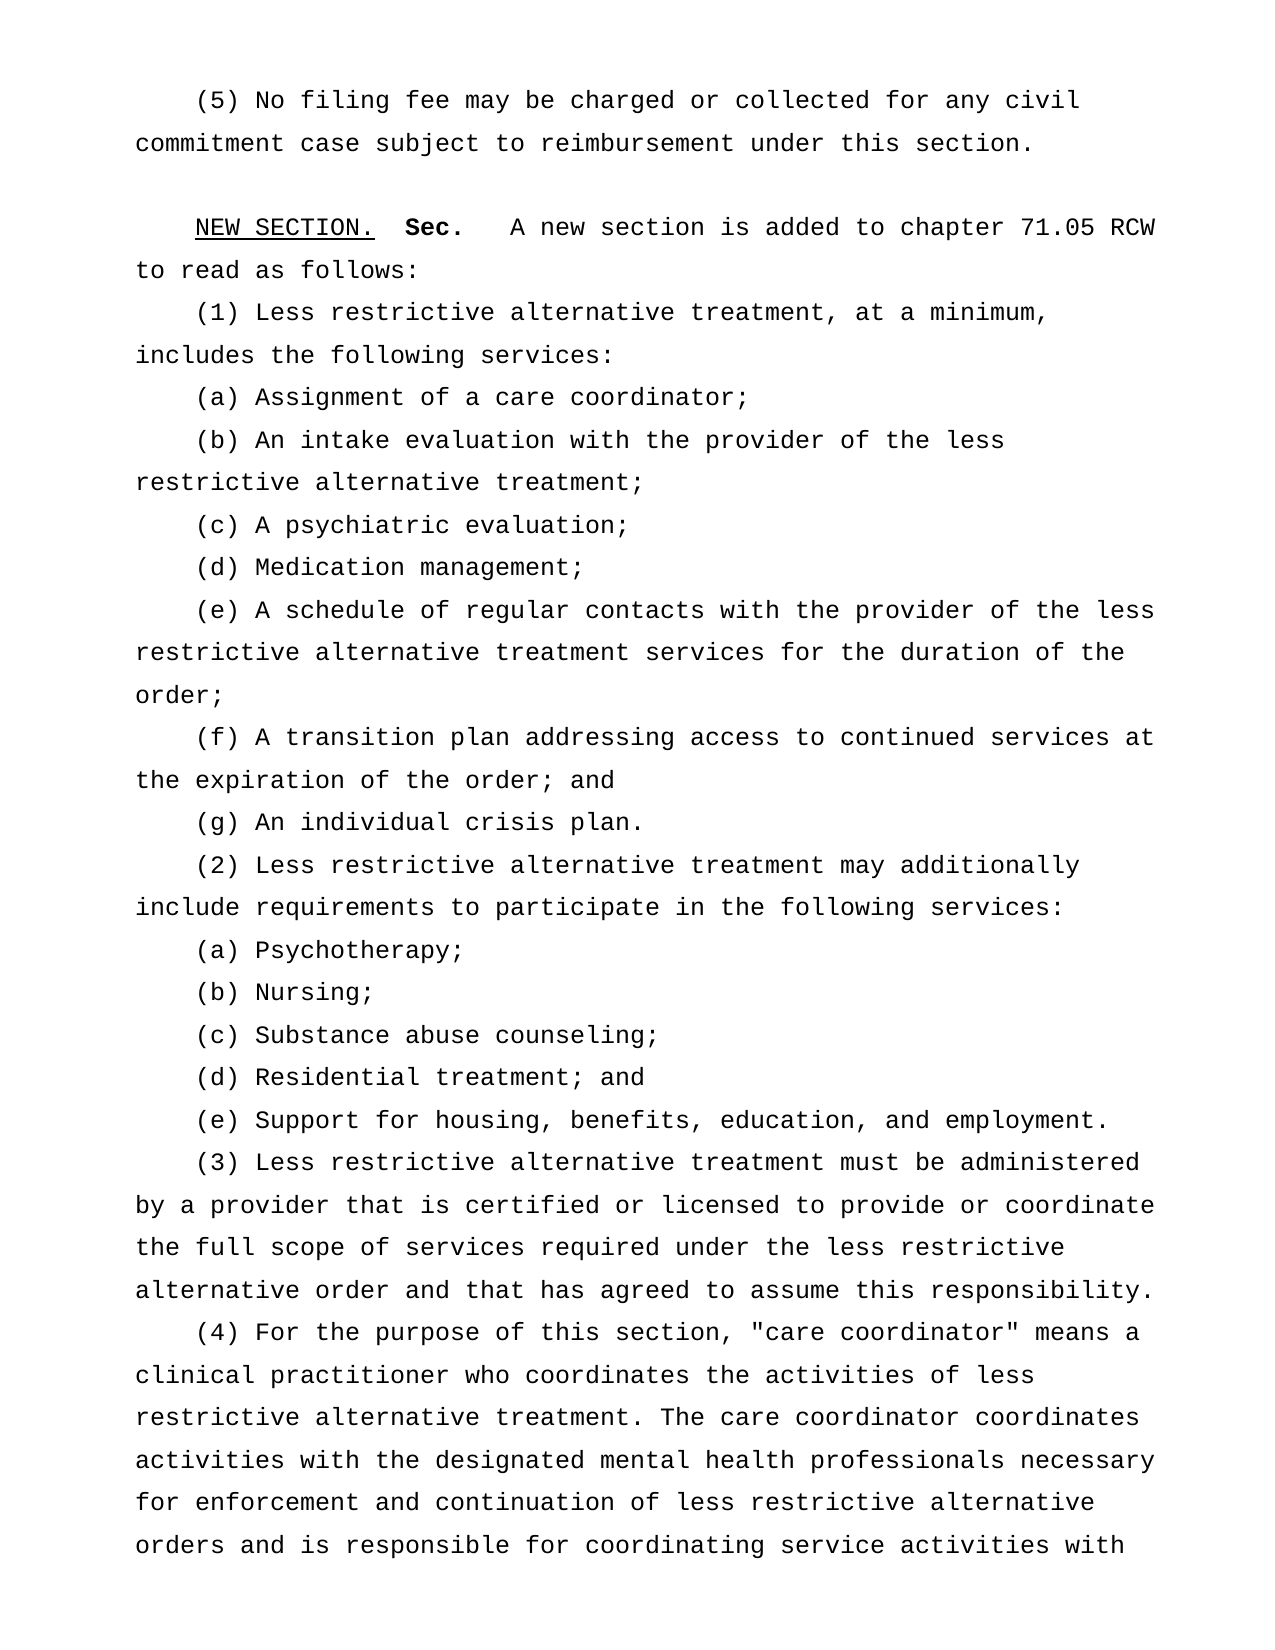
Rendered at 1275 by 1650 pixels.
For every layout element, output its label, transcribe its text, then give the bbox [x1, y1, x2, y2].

text (c) A psychiatric evaluation; [135, 499, 1170, 542]
text (e) A schedule of regular contacts with the provider of the less restrictive alternative treatment services for the duration of the order; [135, 584, 1170, 712]
text (c) Substance abuse counseling; [135, 1009, 1170, 1052]
text (e) Support for housing, benefits, education, and employment. [135, 1094, 1170, 1137]
text (d) Medication management; [135, 542, 1170, 584]
text (5) No filing fee may be charged or collected for any civil commitment case subject to reimbursement under this section. [135, 75, 1170, 160]
text (g) An individual crisis plan. [135, 797, 1170, 839]
text (3) Less restrictive alternative treatment must be administered by a provider that is certified or licensed to provide or coordinate the full scope of services required under the less restrictive alternative order and that has agreed to assume this responsibility. [135, 1137, 1170, 1307]
text (a) Assignment of a care coordinator; [135, 372, 1170, 414]
text (b) Nursing; [135, 967, 1170, 1009]
text (d) Residential treatment; and [135, 1052, 1170, 1094]
text NEW SECTION. Sec. A new section is added to chapter 71.05 RCW to read as follows: [135, 202, 1170, 287]
text (2) Less restrictive alternative treatment may additionally include requirements to participate in the following services: [135, 839, 1170, 924]
text (1) Less restrictive alternative treatment, at a minimum, includes the following services: [135, 287, 1170, 372]
text (b) An intake evaluation with the provider of the less restrictive alternative treatment; [135, 414, 1170, 499]
text (f) A transition plan addressing access to continued services at the expiration of the order; and [135, 712, 1170, 797]
text (a) Psychotherapy; [135, 924, 1170, 967]
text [135, 1307, 1170, 1562]
